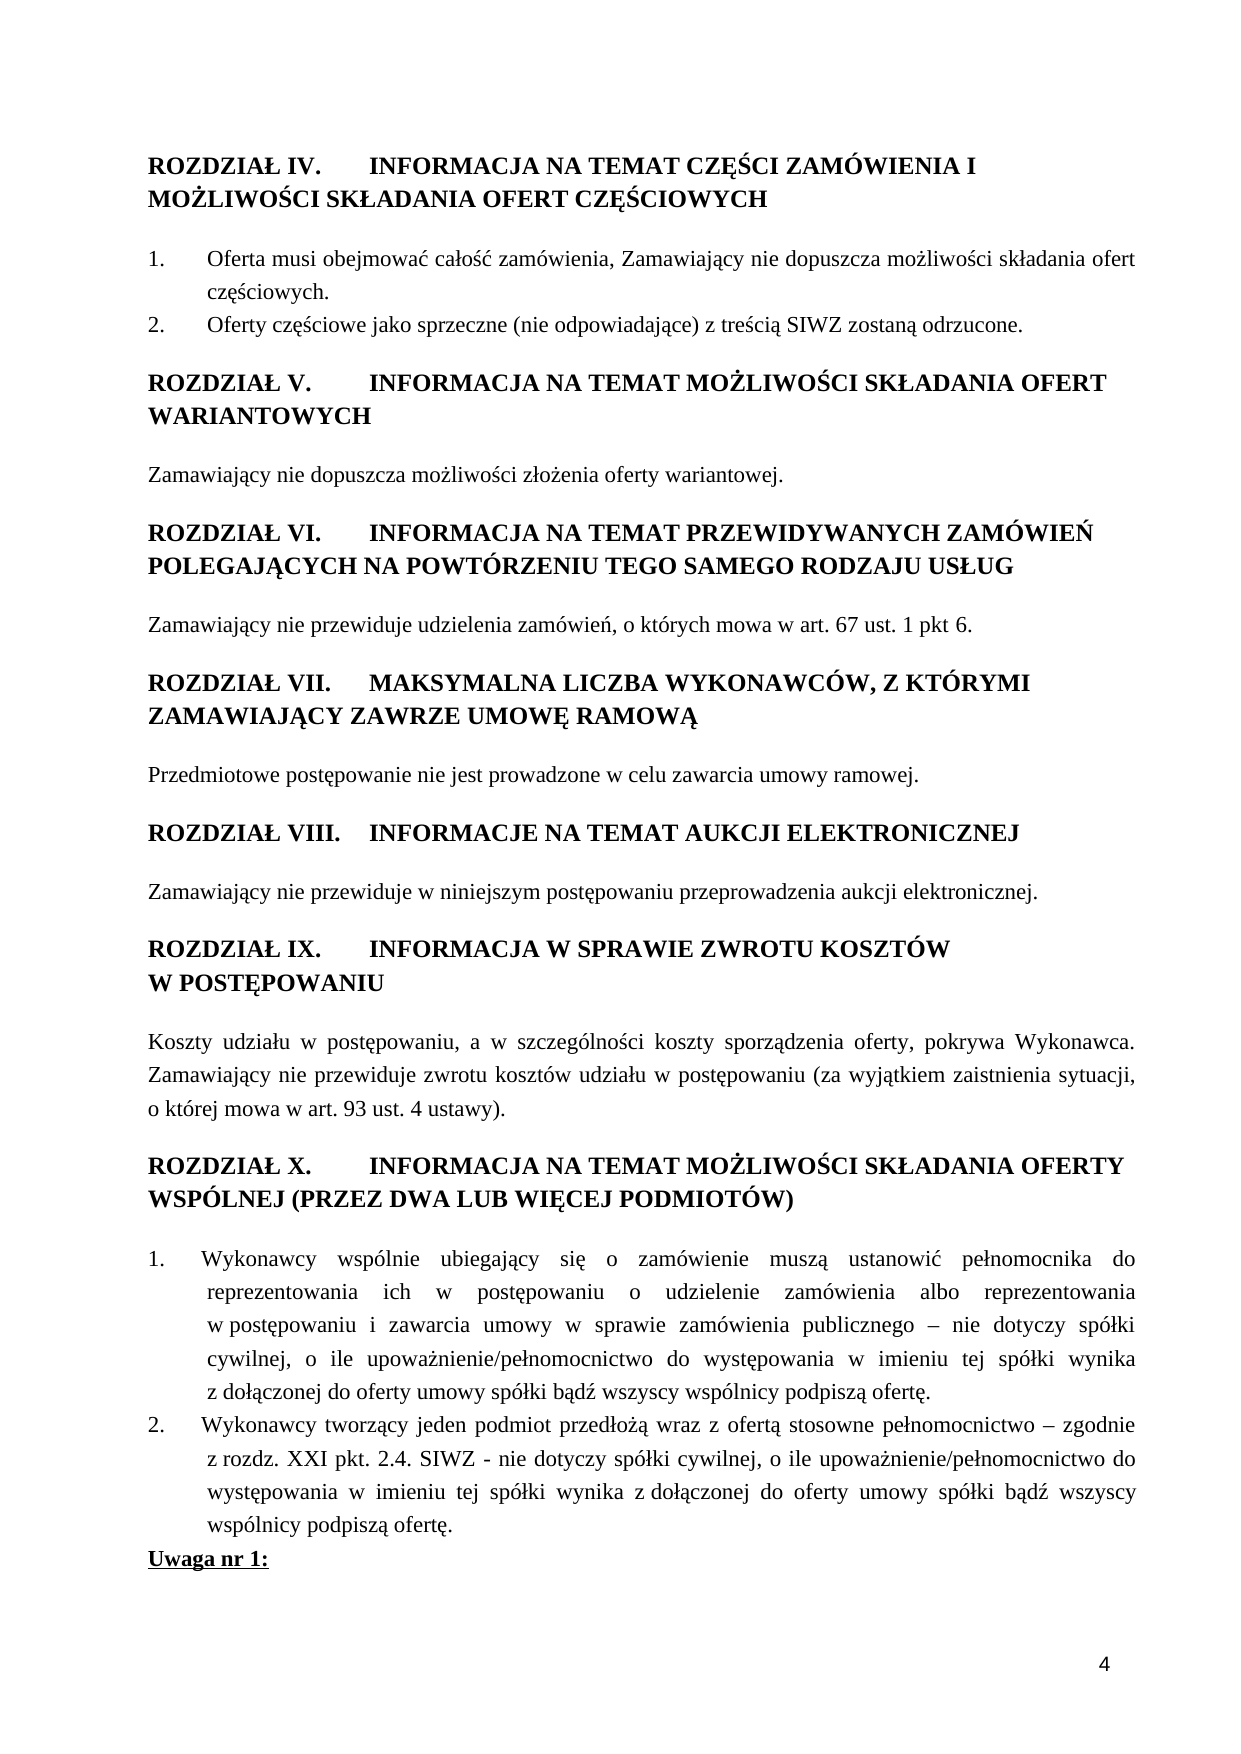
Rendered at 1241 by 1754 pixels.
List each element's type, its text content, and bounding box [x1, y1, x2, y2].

text Zamawiający nie przewiduje udzielenia zamówień, o których mowa w art. 67 ust. 1 pkt 6. [148, 606, 1137, 639]
text Uwaga nr 1: [148, 1539, 1137, 1573]
text Koszty udziału w postępowaniu, a w szczególności koszty sporządzenia oferty, pokrywa Wykonawca. Zamawiający nie przewiduje zwrotu kosztów udziału w postępowaniu (za wyjątkiem zaistnienia sytuacji, o której mowa w art. 93 ust. 4 ustawy). [148, 1023, 1137, 1123]
subtitle ROZDZIAŁ V. INFORMACJA NA TEMAT MOŻLIWOŚCI SKŁADANIA OFERT WARIANTOWYCH [148, 364, 1137, 431]
subtitle ROZDZIAŁ VII. MAKSYMALNA LICZBA WYKONAWCÓW, Z KTÓRYMI ZAMAWIAJĄCY ZAWRZE UMOWĘ RAMOWĄ [148, 664, 1137, 731]
list Wykonawcy wspólnie ubiegający się o zamówienie muszą ustanowić pełnomocnika do reprezentowania ich w postępowaniu o udzielenie zamówienia albo reprezentowania w postępowaniu i zawarcia umowy w sprawie zamówienia publicznego – nie dotyczy spółki cywilnej, o ile upoważnienie/pełnomocnictwo do występowania w imieniu tej spółki wynika z dołączonej do oferty umowy spółki bądź wszyscy wspólnicy podpiszą ofertę. [148, 1239, 1137, 1406]
list Oferty częściowe jako sprzeczne (nie odpowiadające) z treścią SIWZ zostaną odrzucone. [148, 306, 1137, 339]
text Zamawiający nie dopuszcza możliwości złożenia oferty wariantowej. [148, 456, 1137, 489]
subtitle ROZDZIAŁ VIII. INFORMACJE NA TEMAT AUKCJI ELEKTRONICZNEJ [148, 814, 1137, 848]
subtitle ROZDZIAŁ IX. INFORMACJA W SPRAWIE ZWROTU KOSZTÓW W POSTĘPOWANIU [148, 931, 1137, 998]
subtitle ROZDZIAŁ IV. INFORMACJA NA TEMAT CZĘŚCI ZAMÓWIENIA I MOŻLIWOŚCI SKŁADANIA OFERT CZĘŚCIOWYCH [148, 148, 1137, 214]
text Przedmiotowe postępowanie nie jest prowadzone w celu zawarcia umowy ramowej. [148, 756, 1137, 789]
subtitle ROZDZIAŁ X. INFORMACJA NA TEMAT MOŻLIWOŚCI SKŁADANIA OFERTY WSPÓLNEJ (PRZEZ DWA LUB WIĘCEJ PODMIOTÓW) [148, 1148, 1137, 1214]
list Oferta musi obejmować całość zamówienia, Zamawiający nie dopuszcza możliwości składania ofert częściowych. [148, 239, 1137, 306]
text Zamawiający nie przewiduje w niniejszym postępowaniu przeprowadzenia aukcji elektronicznej. [148, 873, 1137, 906]
subtitle ROZDZIAŁ VI. INFORMACJA NA TEMAT PRZEWIDYWANYCH ZAMÓWIEŃ POLEGAJĄCYCH NA POWTÓRZENIU TEGO SAMEGO RODZAJU USŁUG [148, 514, 1137, 581]
list Wykonawcy tworzący jeden podmiot przedłożą wraz z ofertą stosowne pełnomocnictwo – zgodnie z rozdz. XXI pkt. 2.4. SIWZ - nie dotyczy spółki cywilnej, o ile upoważnienie/pełnomocnictwo do występowania w imieniu tej spółki wynika z dołączonej do oferty umowy spółki bądź wszyscy wspólnicy podpiszą ofertę. [148, 1406, 1137, 1539]
